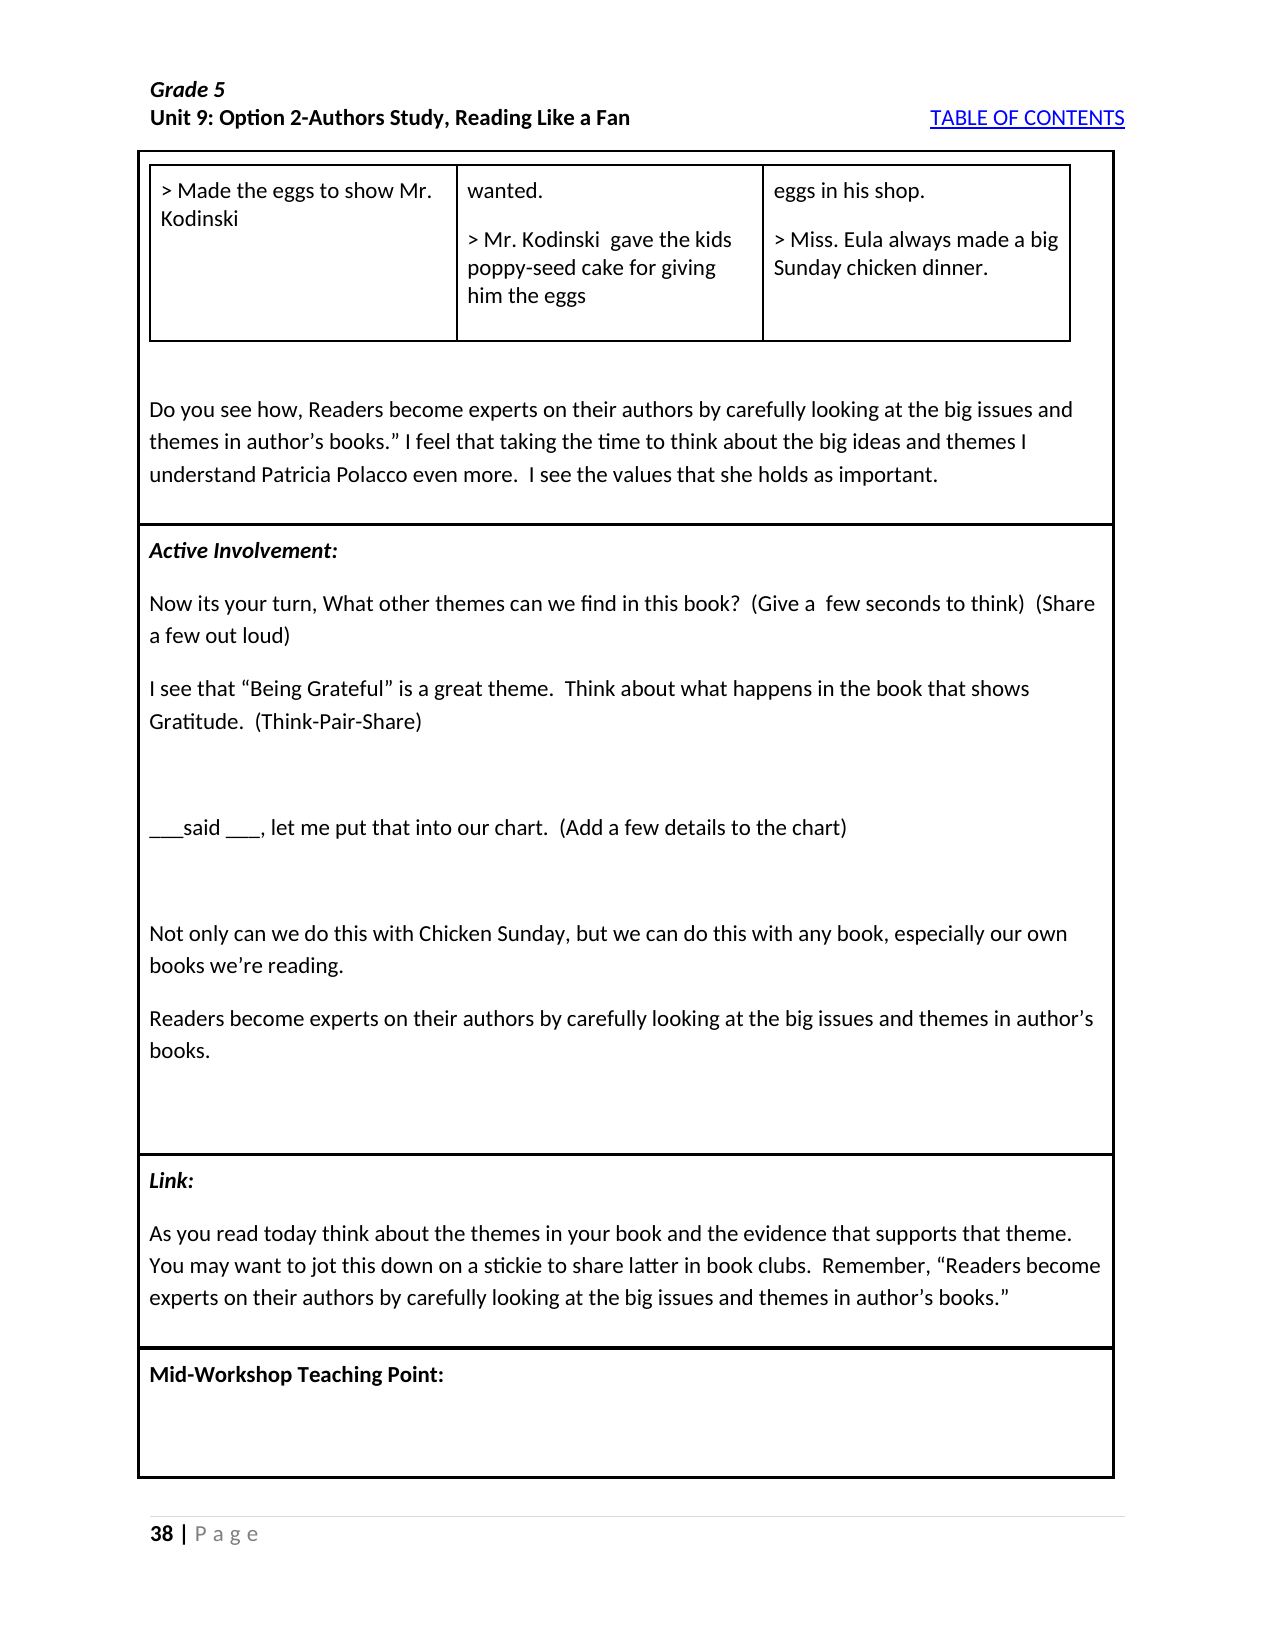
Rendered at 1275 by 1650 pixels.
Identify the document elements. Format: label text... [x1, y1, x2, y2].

table_cell Mid-Workshop Teaching Point: [140, 1350, 1112, 1476]
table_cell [140, 152, 1112, 523]
table_cell Link: As you read today think about the themes in your book and the evidence that supports that theme. You may want to jot this down on a stickie to share latter in book clubs. Remember, “Readers become experts on their authors by carefully looking at the big issues and themes in author’s books.” [140, 1156, 1112, 1346]
table_cell Active Involvement: Now its your turn, What other themes can we find in this book? (Give a few seconds to think) (Share a few out loud) I see that “Being Grateful” is a great theme. Think about what happens in the book that shows Gratitude. (Think-Pair-Share) ___said ___, let me put that into our chart. (Add a few details to the chart) Not only can we do this with Chicken Sunday, but we can do this with any book, especially our own books we’re reading. Readers become experts on their authors by carefully looking at the big issues and themes in author’s books. [140, 526, 1112, 1152]
